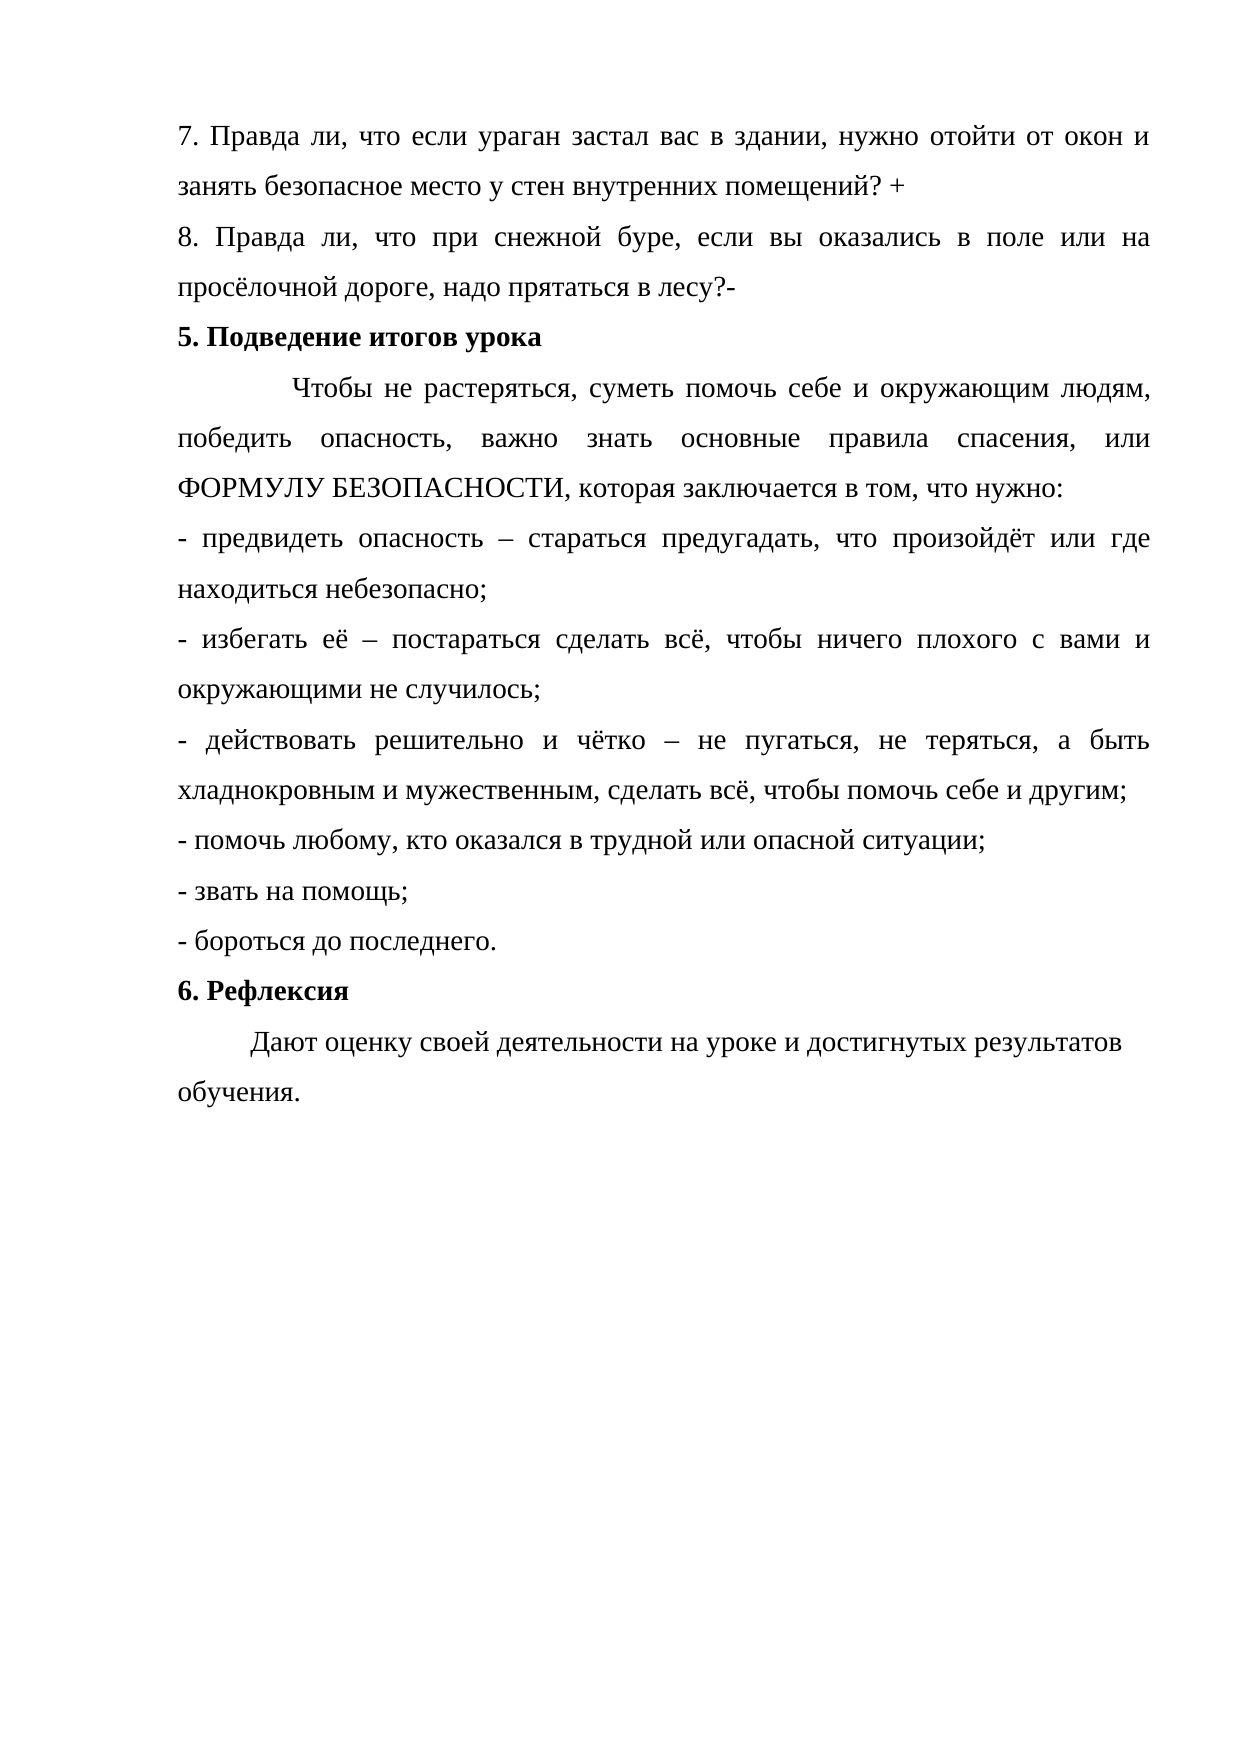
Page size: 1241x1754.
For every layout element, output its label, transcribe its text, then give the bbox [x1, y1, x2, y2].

text 7. Правда ли, что если ураган застал вас в здании, нужно отойти от окон и занять безопасное место у стен внутренних помещений? + [177, 118, 1152, 202]
text - избегать её – постараться сделать всё, чтобы ничего плохого с вами и окружающими не случилось; [177, 621, 1152, 705]
text - предвидеть опасность – стараться предугадать, что произойдёт или где находиться небезопасно; [177, 521, 1152, 604]
text 5. Подведение итогов урока [177, 319, 1152, 353]
text Чтобы не растеряться, суметь помочь себе и окружающим людям, победить опасность, важно знать основные правила спасения, или ФОРМУЛУ БЕЗОПАСНОСТИ, которая заключается в том, что нужно: [177, 370, 1152, 504]
text - помочь любому, кто оказался в трудной или опасной ситуации; [177, 822, 1152, 856]
text Дают оценку своей деятельности на уроке и достигнутых результатов обучения. [177, 1024, 1152, 1108]
text - бороться до последнего. [177, 923, 1152, 957]
text 6. Рефлексия [177, 973, 1152, 1007]
text - действовать решительно и чётко – не пугаться, не теряться, а быть хладнокровным и мужественным, сделать всё, чтобы помочь себе и другим; [177, 722, 1152, 806]
text - звать на помощь; [177, 873, 1152, 906]
text 8. Правда ли, что при снежной буре, если вы оказались в поле или на просёлочной дороге, надо прятаться в лесу?- [177, 219, 1152, 303]
